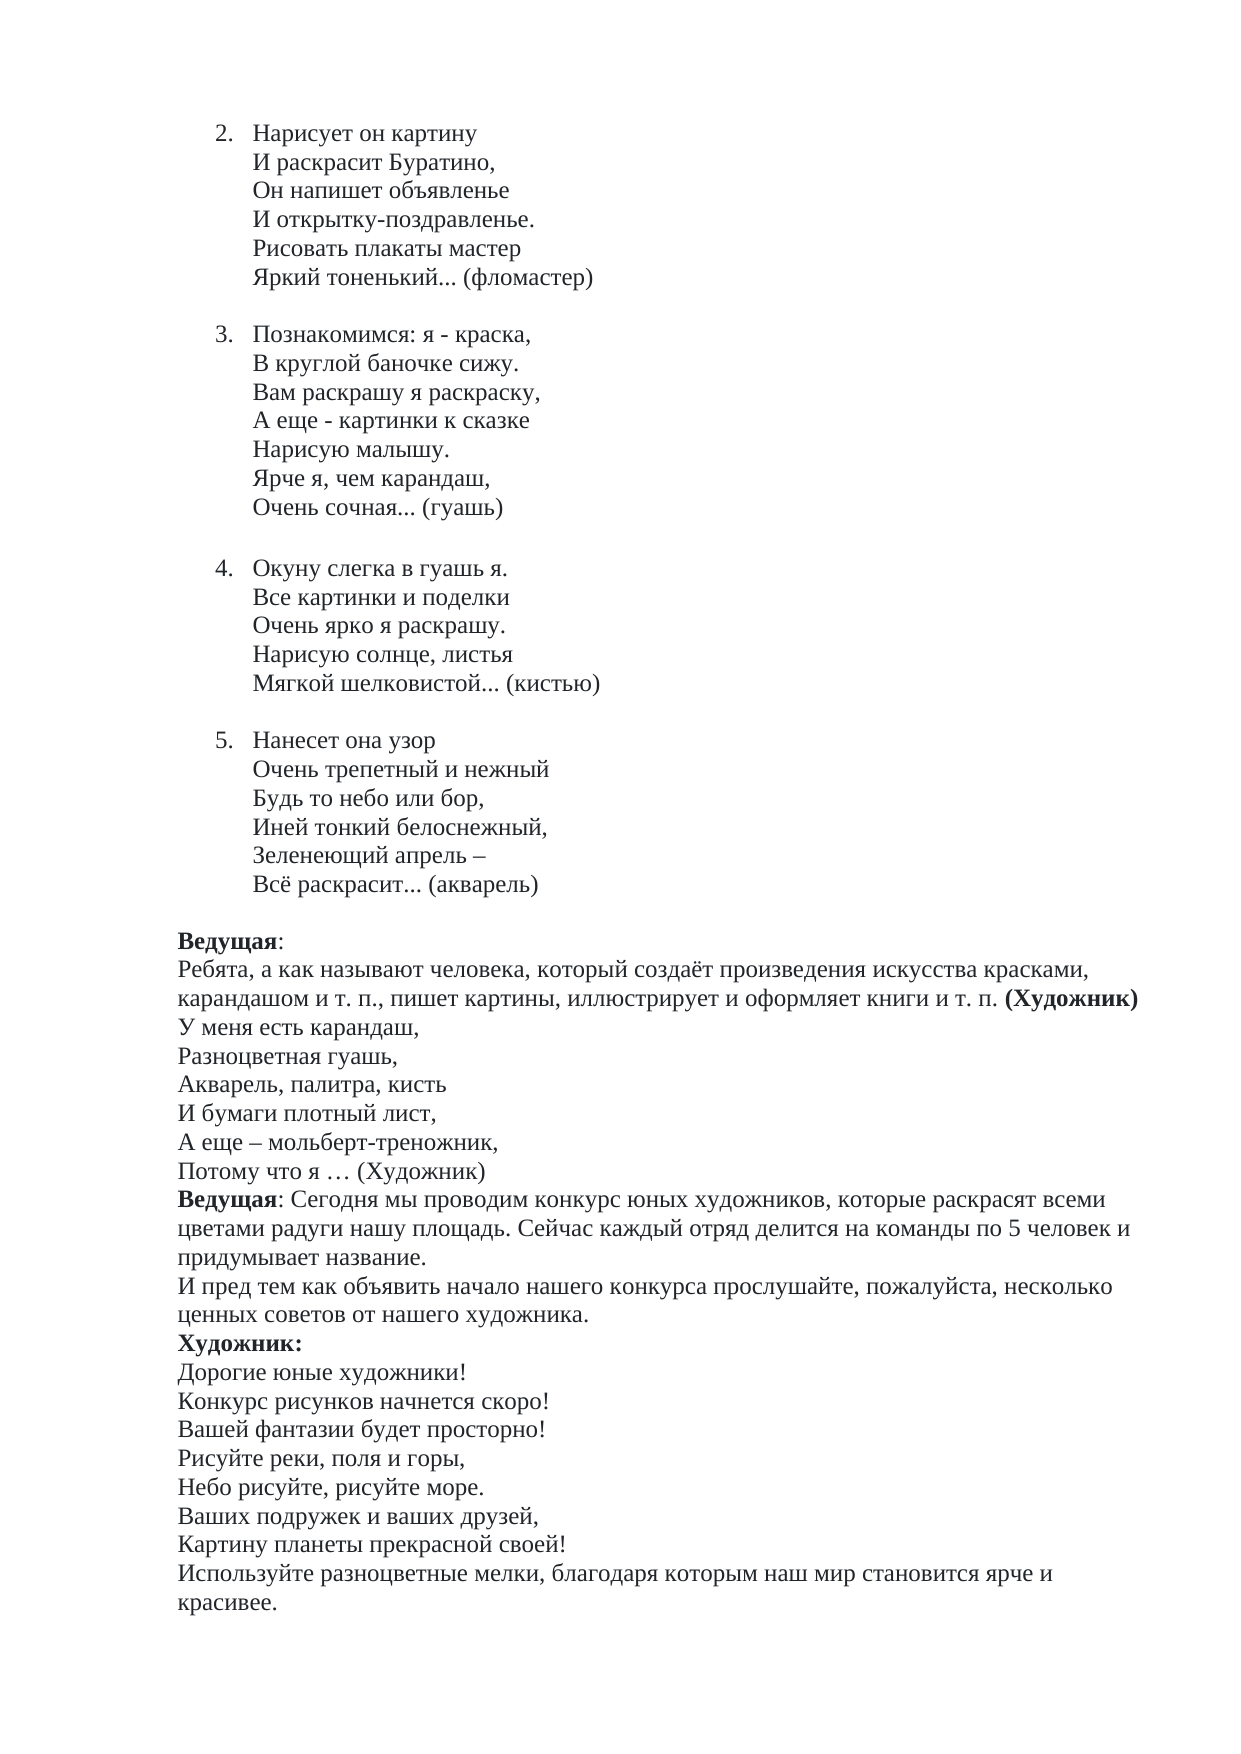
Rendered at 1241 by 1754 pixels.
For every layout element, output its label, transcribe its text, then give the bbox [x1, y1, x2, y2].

text Картину планеты прекрасной своей! [177, 1529, 1152, 1558]
text Рисуйте реки, поля и горы, [177, 1443, 1152, 1472]
list Познакомимся: я - краска, В круглой баночке сижу. Вам раскрашу я раскраску, А еще - картинки к сказке Нарисую малышу. Ярче я, чем карандаш, Очень сочная... (гуашь) [215, 319, 1152, 521]
text Ребята, а как называют человека, который создаёт произведения искусства красками, карандашом и т. п., пишет картины, иллюстрирует и оформляет книги и т. п. (Художник) [177, 954, 1152, 1012]
text Небо рисуйте, рисуйте море. [177, 1472, 1152, 1501]
list Окуну слегка в гуашь я. Все картинки и поделки Очень ярко я раскрашу. Нарисую солнце, листья Мягкой шелковистой... (кистью) [215, 553, 1152, 697]
text Дорогие юные художники! [177, 1357, 1152, 1386]
text Вашей фантазии будет просторно! [177, 1414, 1152, 1443]
text И пред тем как объявить начало нашего конкурса прослушайте, пожалуйста, несколько ценных советов от нашего художника. [177, 1271, 1152, 1328]
text Ваших подружек и ваших друзей, [177, 1501, 1152, 1529]
text Ведущая: [177, 926, 1152, 954]
text Художник: [177, 1328, 1152, 1357]
text У меня есть карандаш, Разноцветная гуашь, Акварель, палитра, кисть И бумаги плотный лист, А еще – мольберт-треножник, Потому что я … (Художник) [177, 1012, 1152, 1184]
text Ведущая: Сегодня мы проводим конкурс юных художников, которые раскрасят всеми цветами радуги нашу площадь. Сейчас каждый отряд делится на команды по 5 человек и придумывает название. [177, 1184, 1152, 1271]
list Нарисует он картину И раскрасит Буратино, Он напишет объявленье И открытку-поздравленье. Рисовать плакаты мастер Яркий тоненький... (фломастер) [215, 118, 1152, 291]
text Конкурс рисунков начнется скоро! [177, 1386, 1152, 1414]
text Используйте разноцветные мелки, благодаря которым наш мир становится ярче и красивее. [177, 1558, 1152, 1616]
list Нанесет она узор Очень трепетный и нежный Будь то небо или бор, Иней тонкий белоснежный, Зеленеющий апрель – Всё раскрасит... (акварель) [215, 725, 1152, 898]
